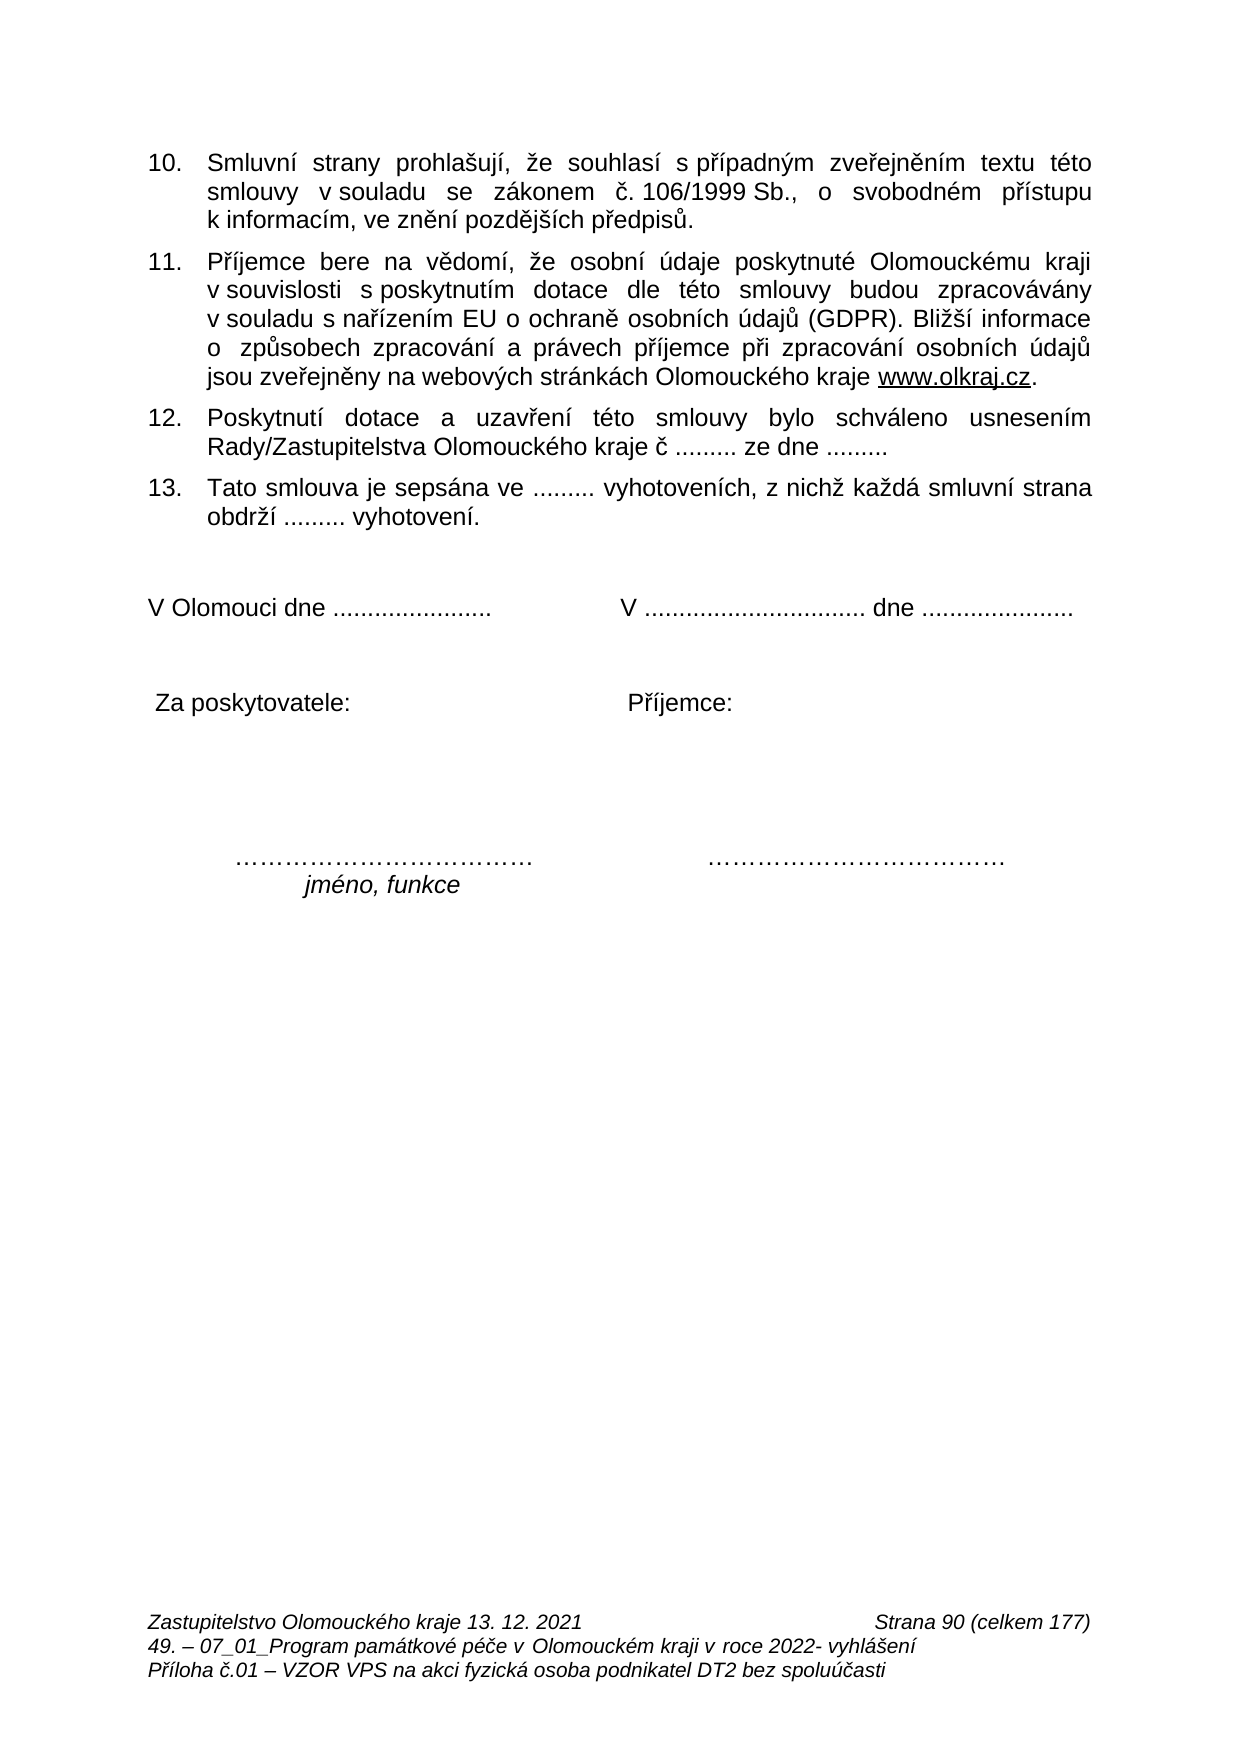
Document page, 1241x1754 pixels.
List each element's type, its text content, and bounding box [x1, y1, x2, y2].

list Smluvní strany prohlašují, že souhlasí s případným zveřejněním textu této smlouvy v souladu se zákonem č. 106/1999 Sb., o svobodném přístupu k informacím, ve znění pozdějších předpisů. [148, 148, 1092, 234]
list Příjemce bere na vědomí, že osobní údaje poskytnuté Olomouckému kraji v souvislosti s poskytnutím dotace dle této smlouvy budou zpracovávány v souladu s nařízením EU o ochraně osobních údajů (GDPR). Bližší informace o způsobech zpracování a právech příjemce při zpracování osobních údajů jsou zveřejněny na webových stránkách Olomouckého kraje www.olkraj.cz. [148, 246, 1092, 390]
text V Olomouci dne ....................... V ................................ dne ...................... [148, 593, 1092, 621]
table_header Za poskytovatele: [148, 684, 620, 754]
table_header Příjemce: [620, 684, 1092, 754]
table_cell ……………………………… [620, 754, 1092, 928]
table_cell ……………………………… jméno, funkce [148, 754, 620, 928]
list Poskytnutí dotace a uzavření této smlouvy bylo schváleno usnesením Rady/Zastupitelstva Olomouckého kraje č ......... ze dne ......... [148, 403, 1092, 460]
list Tato smlouva je sepsána ve ......... vyhotoveních, z nichž každá smluvní strana obdrží ......... vyhotovení. [148, 473, 1092, 530]
